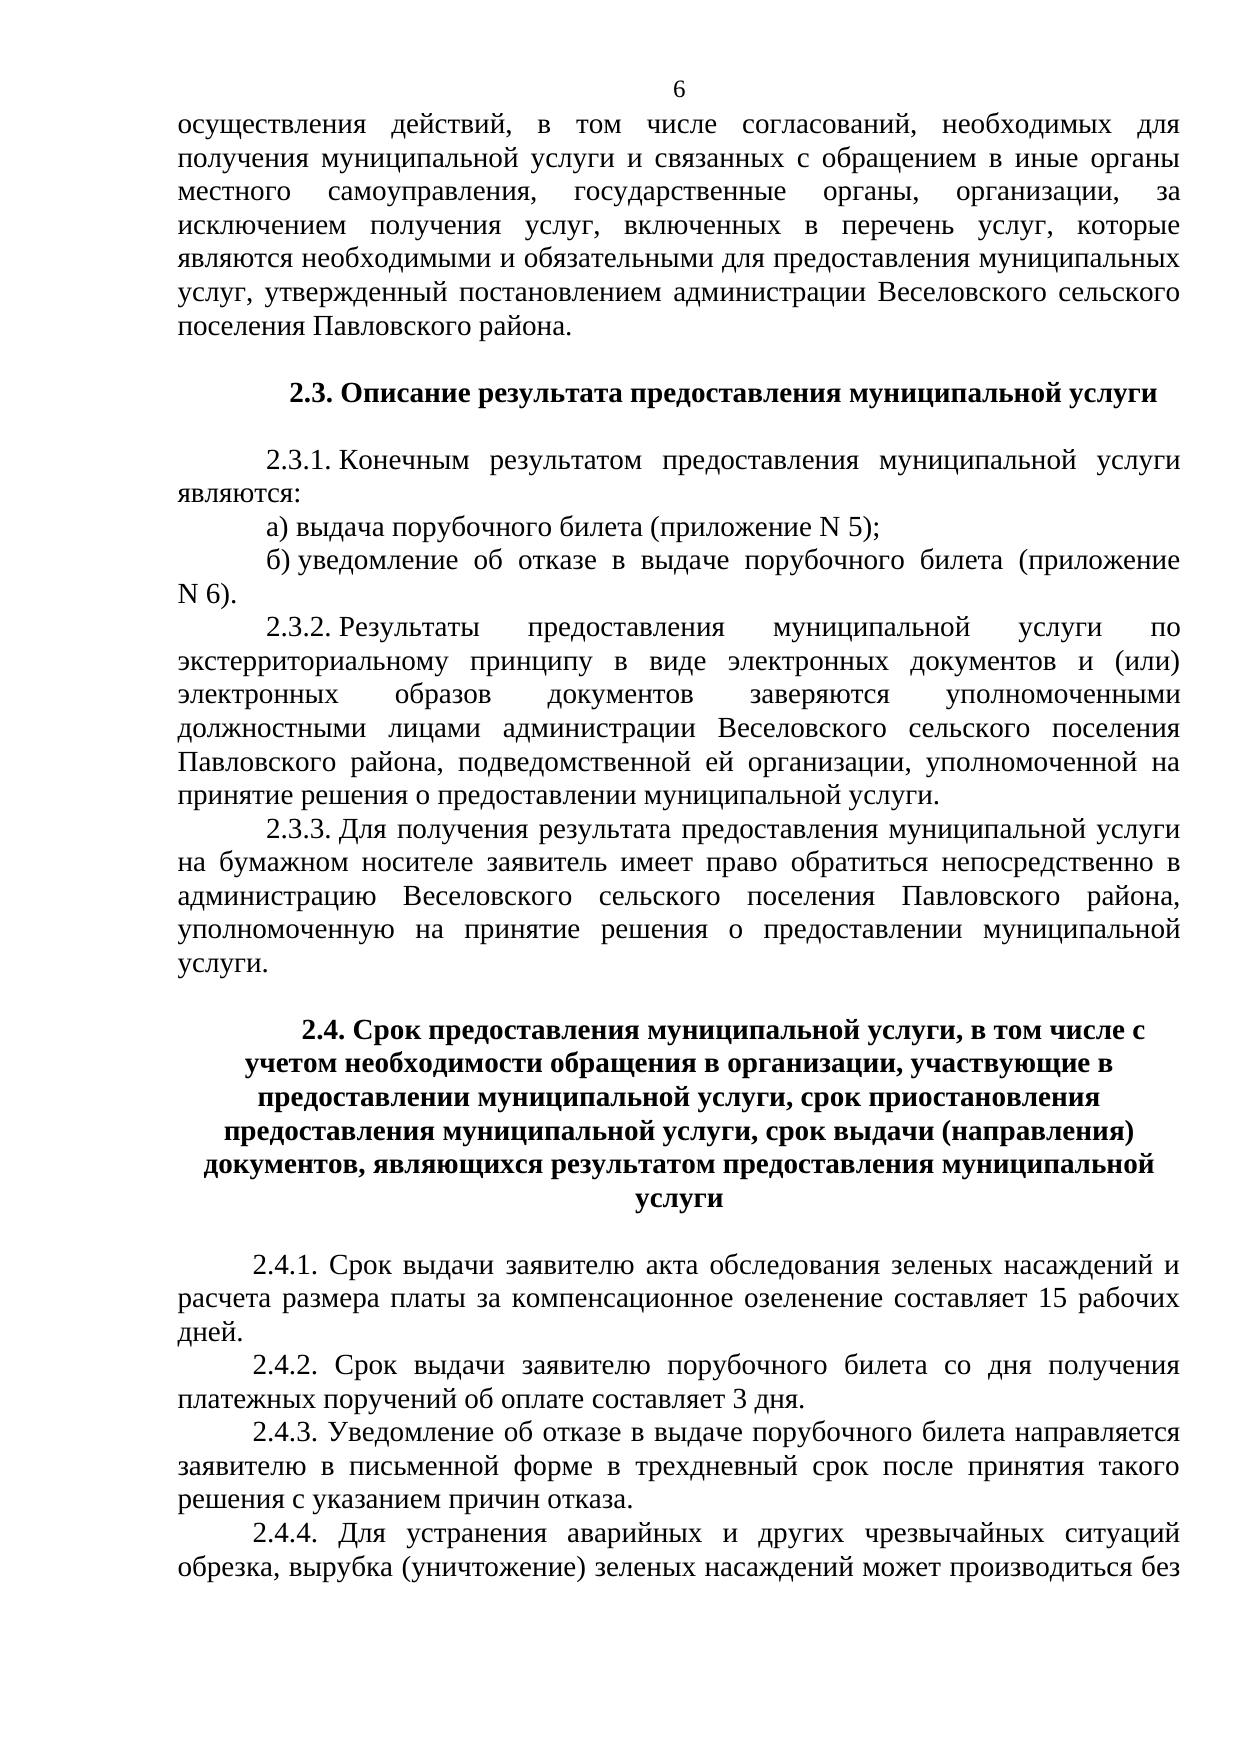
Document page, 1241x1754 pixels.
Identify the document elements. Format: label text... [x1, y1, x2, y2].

text 2.3. Описание результата предоставления муниципальной услуги [177, 375, 1181, 408]
text 2.4. Срок предоставления муниципальной услуги, в том числе с учетом необходимости обращения в организации, участвующие в предоставлении муниципальной услуги, срок приостановления предоставления муниципальной услуги, срок выдачи (направления) документов, являющихся результатом предоставления муниципальной услуги [177, 1012, 1181, 1213]
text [177, 1515, 1181, 1582]
text а) выдача порубочного билета (приложение N 5); [177, 509, 1181, 542]
text 2.3.3. Для получения результата предоставления муниципальной услуги на бумажном носителе заявитель имеет право обратиться непосредственно в администрацию Веселовского сельского поселения Павловского района, уполномоченную на принятие решения о предоставлении муниципальной услуги. [177, 811, 1181, 978]
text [177, 106, 1181, 341]
text 2.4.3. Уведомление об отказе в выдаче порубочного билета направляется заявителю в письменной форме в трехдневный срок после принятия такого решения с указанием причин отказа. [177, 1414, 1181, 1515]
text 2.3.1. Конечным результатом предоставления муниципальной услуги являются: [177, 442, 1181, 509]
text б) уведомление об отказе в выдаче порубочного билета (приложение N 6). [177, 542, 1181, 609]
text 2.4.2. Срок выдачи заявителю порубочного билета со дня получения платежных поручений об оплате составляет 3 дня. [177, 1347, 1181, 1414]
text 2.3.2. Результаты предоставления муниципальной услуги по экстерриториальному принципу в виде электронных документов и (или) электронных образов документов заверяются уполномоченными должностными лицами администрации Веселовского сельского поселения Павловского района, подведомственной ей организации, уполномоченной на принятие решения о предоставлении муниципальной услуги. [177, 609, 1181, 811]
text 2.4.1. Срок выдачи заявителю акта обследования зеленых насаждений и расчета размера платы за компенсационное озеленение составляет 15 рабочих дней. [177, 1247, 1181, 1347]
